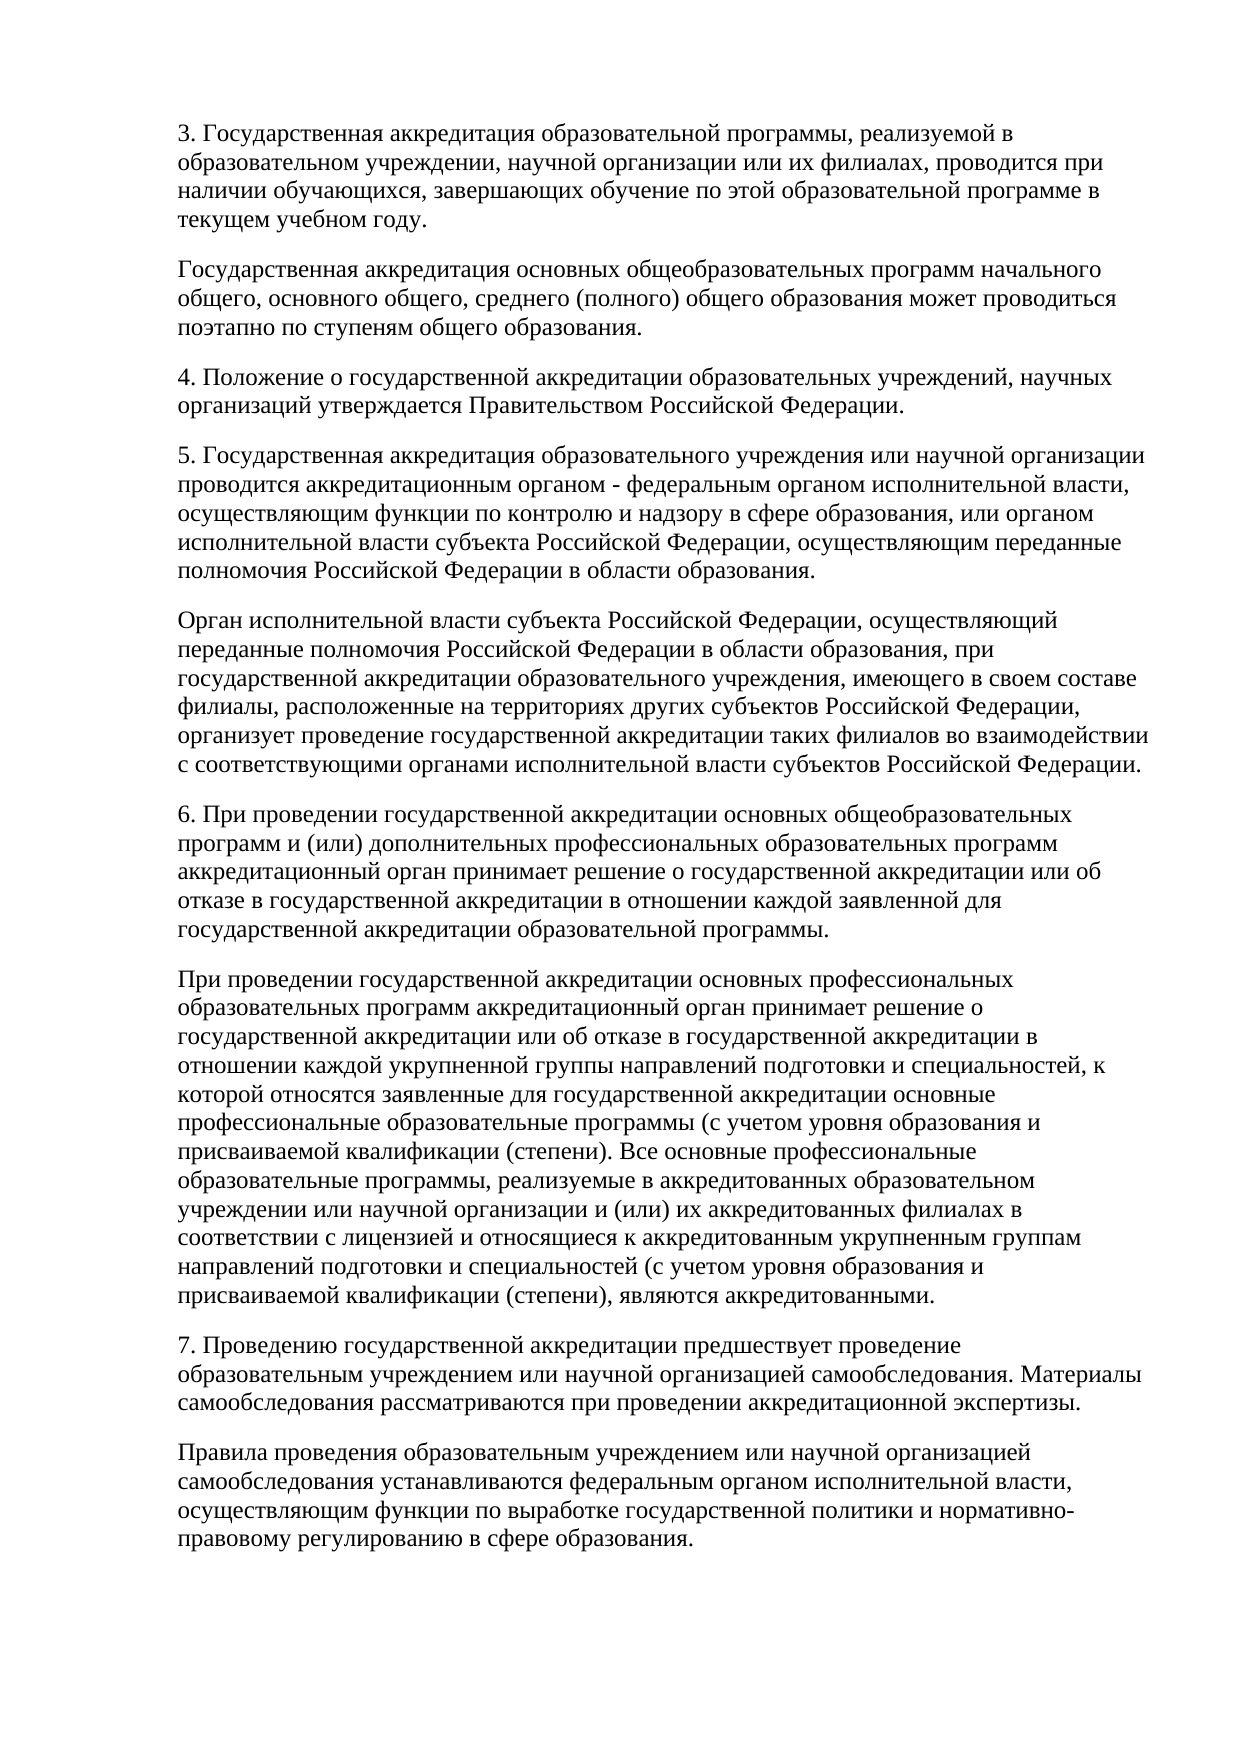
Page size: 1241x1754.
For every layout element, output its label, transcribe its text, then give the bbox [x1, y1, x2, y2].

text Государственная аккредитация основных общеобразовательных программ начального общего, основного общего, среднего (полного) общего образования может проводиться поэтапно по ступеням общего образования. [177, 254, 1152, 341]
text 7. Проведению государственной аккредитации предшествует проведение образовательным учреждением или научной организацией самообследования. Материалы самообследования рассматриваются при проведении аккредитационной экспертизы. [177, 1330, 1152, 1416]
text 5. Государственная аккредитация образовательного учреждения или научной организации проводится аккредитационным органом - федеральным органом исполнительной власти, осуществляющим функции по контролю и надзору в сфере образования, или органом исполнительной власти субъекта Российской Федерации, осуществляющим переданные полномочия Российской Федерации в области образования. [177, 440, 1152, 584]
text Орган исполнительной власти субъекта Российской Федерации, осуществляющий переданные полномочия Российской Федерации в области образования, при государственной аккредитации образовательного учреждения, имеющего в своем составе филиалы, расположенные на территориях других субъектов Российской Федерации, организует проведение государственной аккредитации таких филиалов во взаимодействии с соответствующими органами исполнительной власти субъектов Российской Федерации. [177, 605, 1152, 778]
text При проведении государственной аккредитации основных профессиональных образовательных программ аккредитационный орган принимает решение о государственной аккредитации или об отказе в государственной аккредитации в отношении каждой укрупненной группы направлений подготовки и специальностей, к которой относятся заявленные для государственной аккредитации основные профессиональные образовательные программы (с учетом уровня образования и присваиваемой квалификации (степени). Все основные профессиональные образовательные программы, реализуемые в аккредитованных образовательном учреждении или научной организации и (или) их аккредитованных филиалах в соответствии с лицензией и относящиеся к аккредитованным укрупненным группам направлений подготовки и специальностей (с учетом уровня образования и присваиваемой квалификации (степени), являются аккредитованными. [177, 964, 1152, 1309]
text 4. Положение о государственной аккредитации образовательных учреждений, научных организаций утверждается Правительством Российской Федерации. [177, 362, 1152, 419]
text 6. При проведении государственной аккредитации основных общеобразовательных программ и (или) дополнительных профессиональных образовательных программ аккредитационный орган принимает решение о государственной аккредитации или об отказе в государственной аккредитации в отношении каждой заявленной для государственной аккредитации образовательной программы. [177, 799, 1152, 943]
text Правила проведения образовательным учреждением или научной организацией самообследования устанавливаются федеральным органом исполнительной власти, осуществляющим функции по выработке государственной политики и нормативно-правовому регулированию в сфере образования. [177, 1437, 1152, 1552]
text 3. Государственная аккредитация образовательной программы, реализуемой в образовательном учреждении, научной организации или их филиалах, проводится при наличии обучающихся, завершающих обучение по этой образовательной программе в текущем учебном году. [177, 118, 1152, 233]
